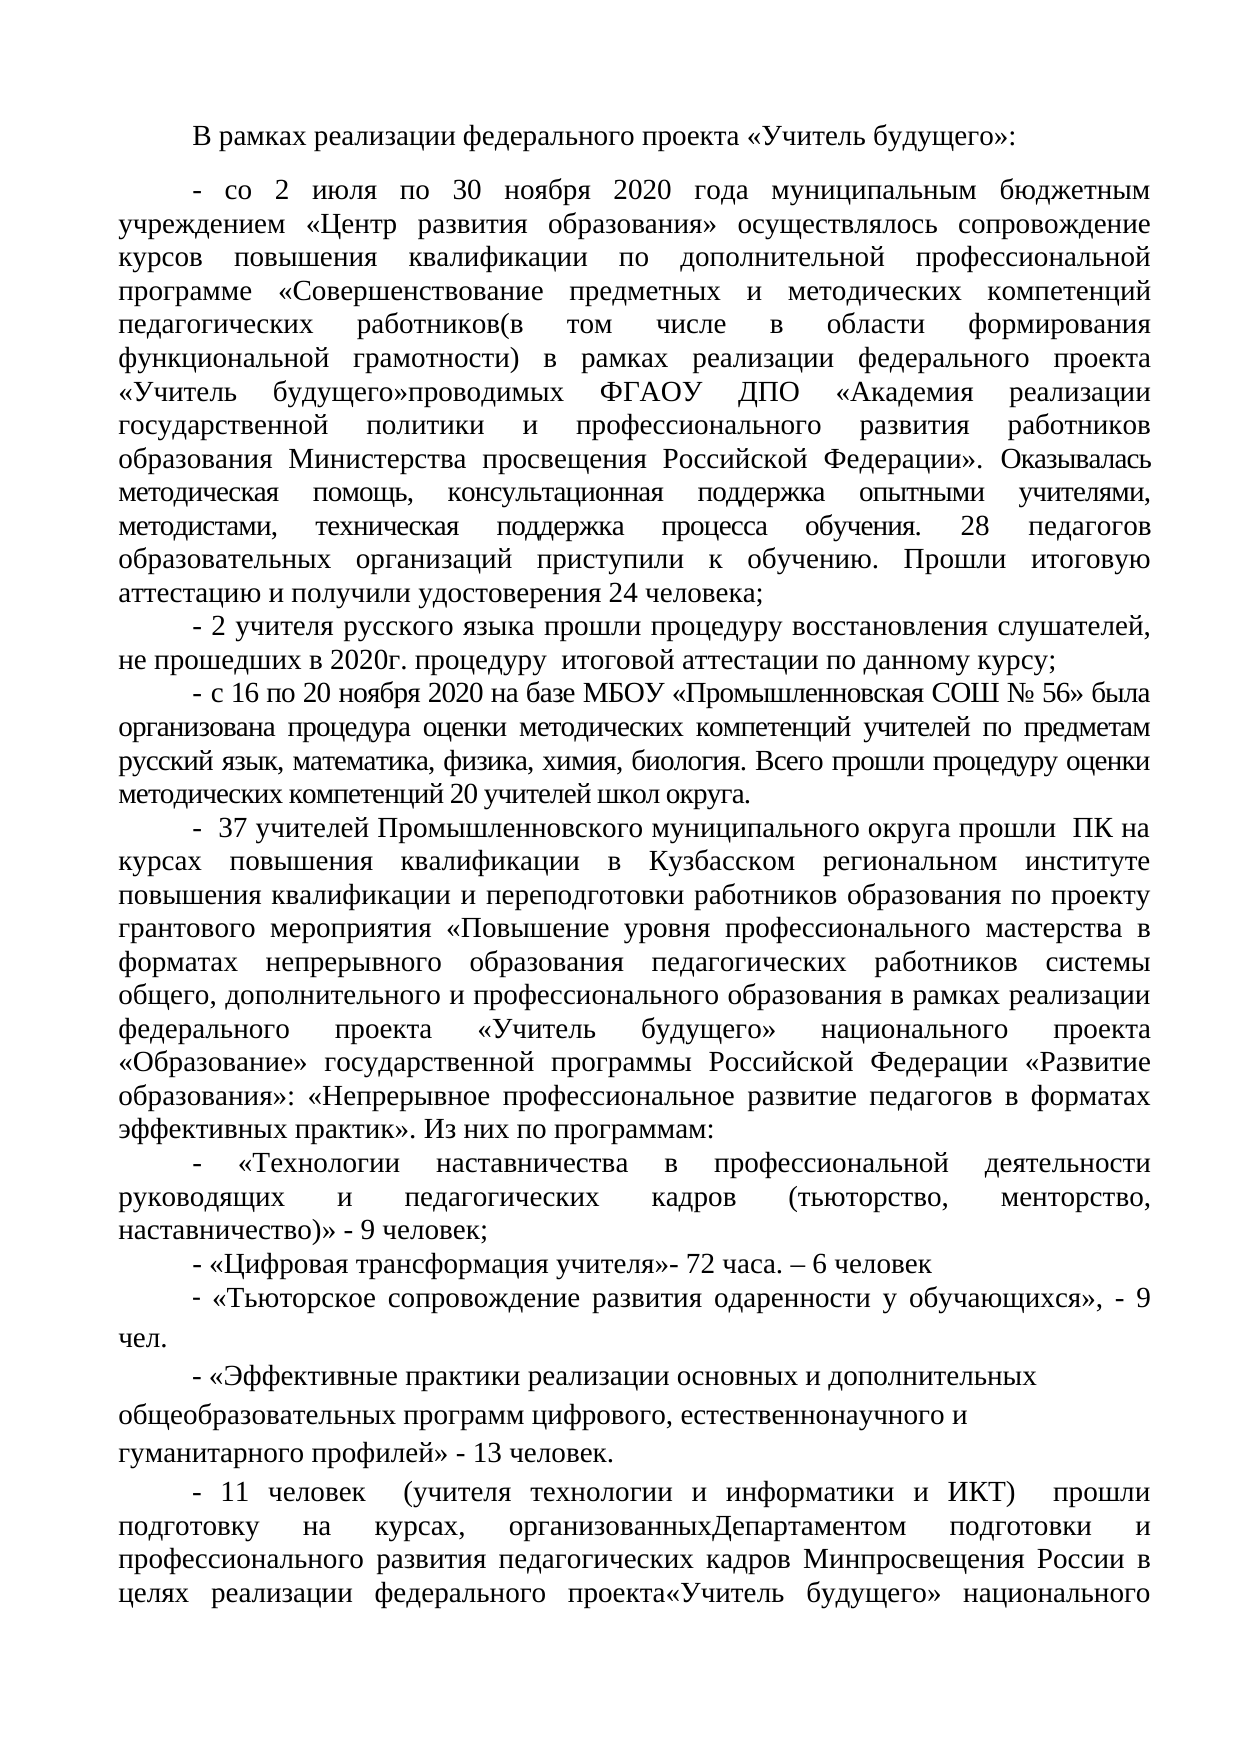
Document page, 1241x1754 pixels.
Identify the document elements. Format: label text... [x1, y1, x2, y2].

text - 37 учителей Промышленновского муниципального округа прошли ПК на курсах повышения квалификации в Кузбасском региональном институте повышения квалификации и переподготовки работников образования по проекту грантового мероприятия «Повышение уровня профессионального мастерства в форматах непрерывного образования педагогических работников системы общего, дополнительного и профессионального образования в рамках реализации федерального проекта «Учитель будущего» национального проекта «Образование» государственной программы Российской Федерации «Развитие образования»: «Непрерывное профессиональное развитие педагогов в форматах эффективных практик». Из них по программам: [118, 810, 1152, 1145]
text В рамках реализации федерального проекта «Учитель будущего»: [118, 118, 1152, 152]
text - со 2 июля по 30 ноября 2020 года муниципальным бюджетным учреждением «Центр развития образования» осуществлялось сопровождение курсов повышения квалификации по дополнительной профессиональной программе «Совершенствование предметных и методических компетенций педагогических работников(в том числе в области формирования функциональной грамотности) в рамках реализации федерального проекта «Учитель будущего»проводимых ФГАОУ ДПО «Академия реализации государственной политики и профессионального развития работников образования Министерства просвещения Российской Федерации». Оказывалась методическая помощь, консультационная поддержка опытными учителями, методистами, техническая поддержка процесса обучения. 28 педагогов образовательных организаций приступили к обучению. Прошли итоговую аттестацию и получили удостоверения 24 человека; [118, 172, 1152, 608]
text - с 16 по 20 ноября 2020 на базе МБОУ «Промышленновская СОШ № 56» была организована процедура оценки методических компетенций учителей по предметам русский язык, математика, физика, химия, биология. Всего прошли процедуру оценки методических компетенций 20 учителей школ округа. [118, 676, 1152, 810]
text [118, 1474, 1152, 1608]
text - «Цифровая трансформация учителя»- 72 часа. – 6 человек [118, 1246, 1152, 1279]
text - «Эффективные практики реализации основных и дополнительных общеобразовательных программ цифрового, естественнонаучного и гуманитарного профилей» - 13 человек. [118, 1358, 1152, 1469]
text - 2 учителя русского языка прошли процедуру восстановления слушателей, не прошедших в 2020г. процедуру итоговой аттестации по данному курсу; [118, 608, 1152, 676]
text - «Технологии наставничества в профессиональной деятельности руководящих и педагогических кадров (тьюторство, менторство, наставничество)» - 9 человек; [118, 1145, 1152, 1246]
text - «Тьюторское сопровождение развития одаренности у обучающихся», - 9 чел. [118, 1279, 1152, 1353]
